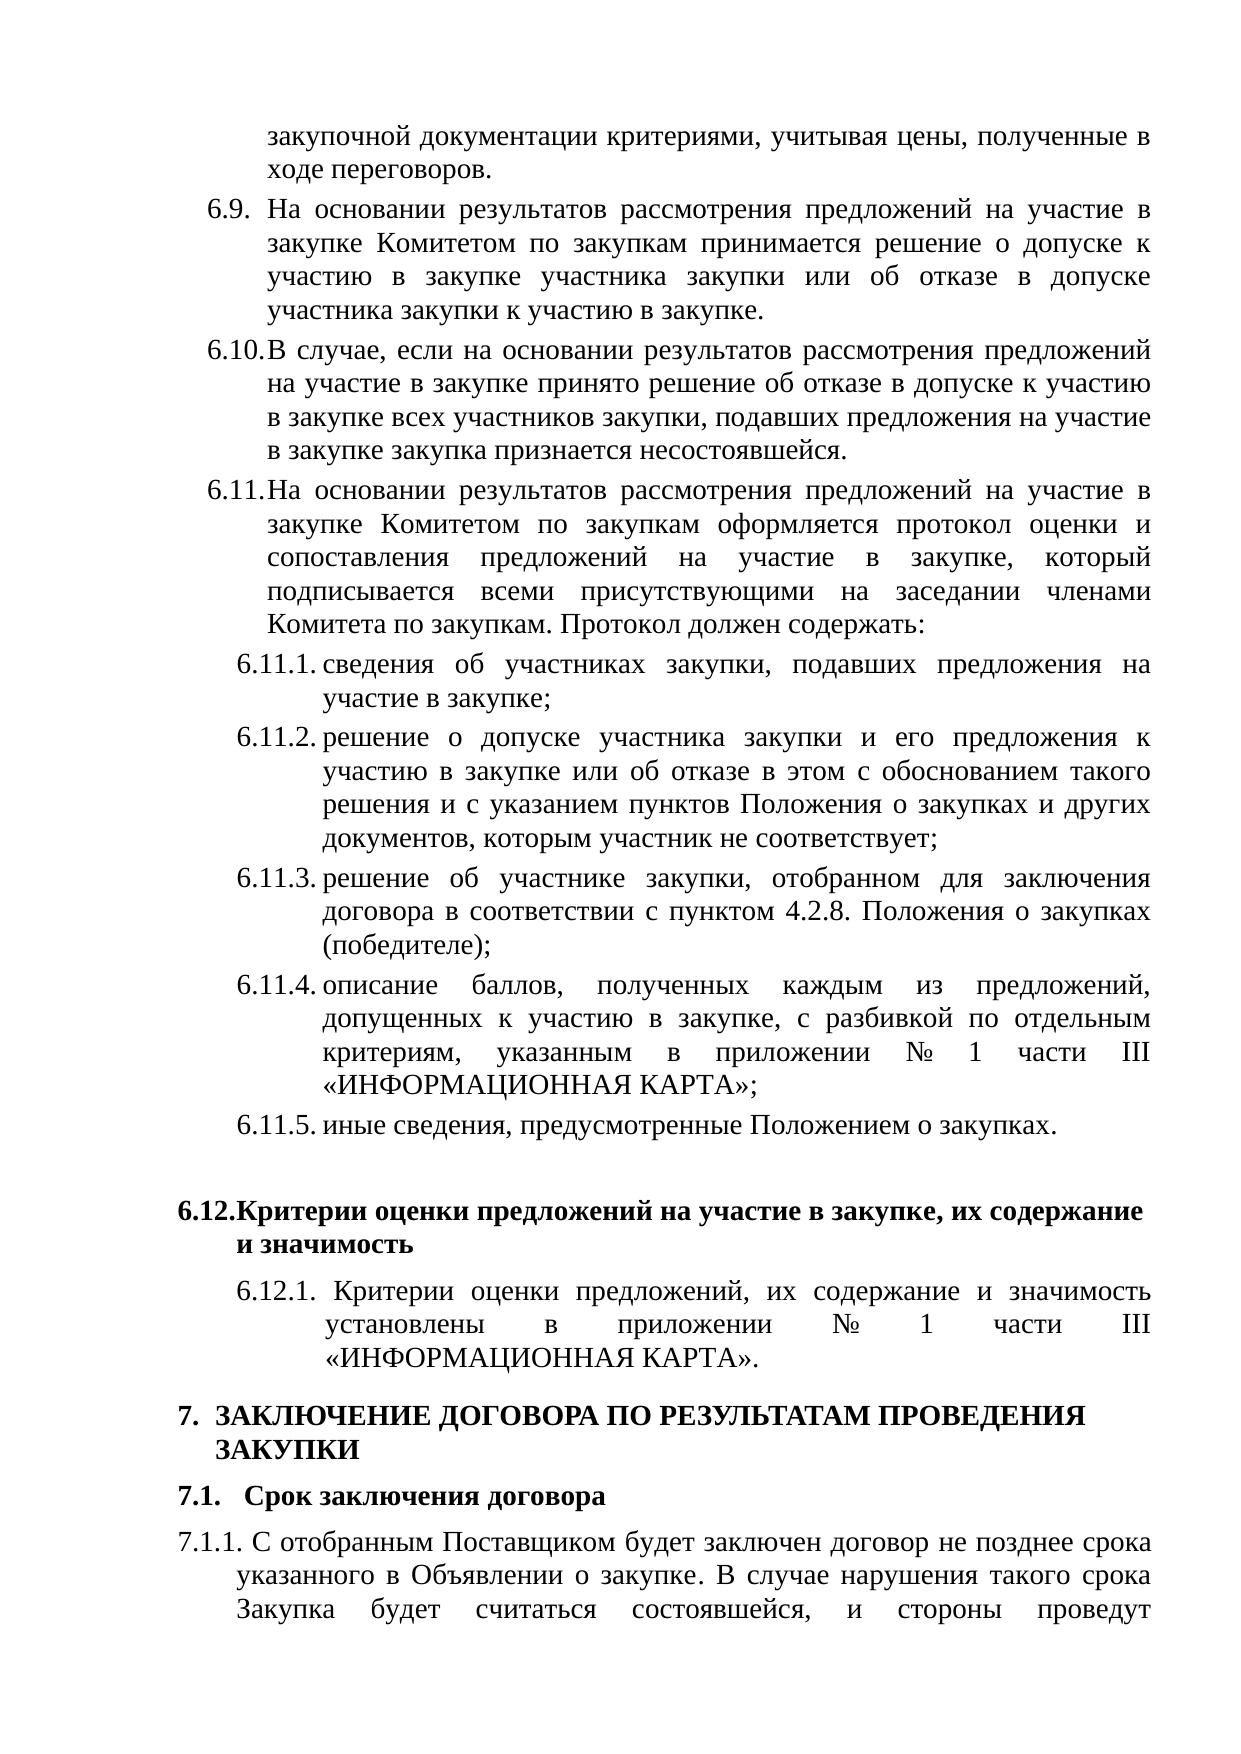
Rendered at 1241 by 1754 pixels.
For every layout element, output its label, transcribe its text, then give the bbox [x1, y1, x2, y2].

subtitle Критерии оценки предложений на участие в закупке, их содержание и значимость [177, 1193, 1152, 1260]
subtitle ЗАКЛЮЧЕНИЕ ДОГОВОРА ПО РЕЗУЛЬТАТАМ ПРОВЕДЕНИЯ ЗАКУПКИ [177, 1398, 1152, 1465]
subtitle На основании результатов рассмотрения предложений на участие в закупке Комитетом по закупкам принимается решение о допуске к участию в закупке участника закупки или об отказе в допуске участника закупки к участию в закупке. [207, 191, 1152, 326]
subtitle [177, 1524, 1152, 1624]
subtitle решение о допуске участника закупки и его предложения к участию в закупке или об отказе в этом с обоснованием такого решения и с указанием пунктов Положения о закупках и других документов, которым участник не соответствует; [236, 719, 1152, 854]
subtitle На основании результатов рассмотрения предложений на участие в закупке Комитетом по закупкам оформляется протокол оценки и сопоставления предложений на участие в закупке, который подписывается всеми присутствующими на заседании членами Комитета по закупкам. Протокол должен содержать: [207, 472, 1152, 640]
subtitle 6.12.1. Критерии оценки предложений, их содержание и значимость установлены в приложении № 1 части III «ИНФОРМАЦИОННАЯ КАРТА». [236, 1273, 1152, 1373]
subtitle решение об участнике закупки, отобранном для заключения договора в соответствии с пунктом 4.2.8. Положения о закупках (победителе); [236, 860, 1152, 961]
subtitle В случае, если на основании результатов рассмотрения предложений на участие в закупке принято решение об отказе в допуске к участию в закупке всех участников закупки, подавших предложения на участие в закупке закупка признается несостоявшейся. [207, 332, 1152, 466]
subtitle сведения об участниках закупки, подавших предложения на участие в закупке; [236, 646, 1152, 713]
subtitle описание баллов, полученных каждым из предложений, допущенных к участию в закупке, с разбивкой по отдельным критериям, указанным в приложении № 1 части III «ИНФОРМАЦИОННАЯ КАРТА»; [236, 967, 1152, 1101]
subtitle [207, 118, 1152, 185]
subtitle иные сведения, предусмотренные Положением о закупках. [236, 1107, 1152, 1141]
subtitle Срок заключения договора [177, 1478, 1152, 1511]
